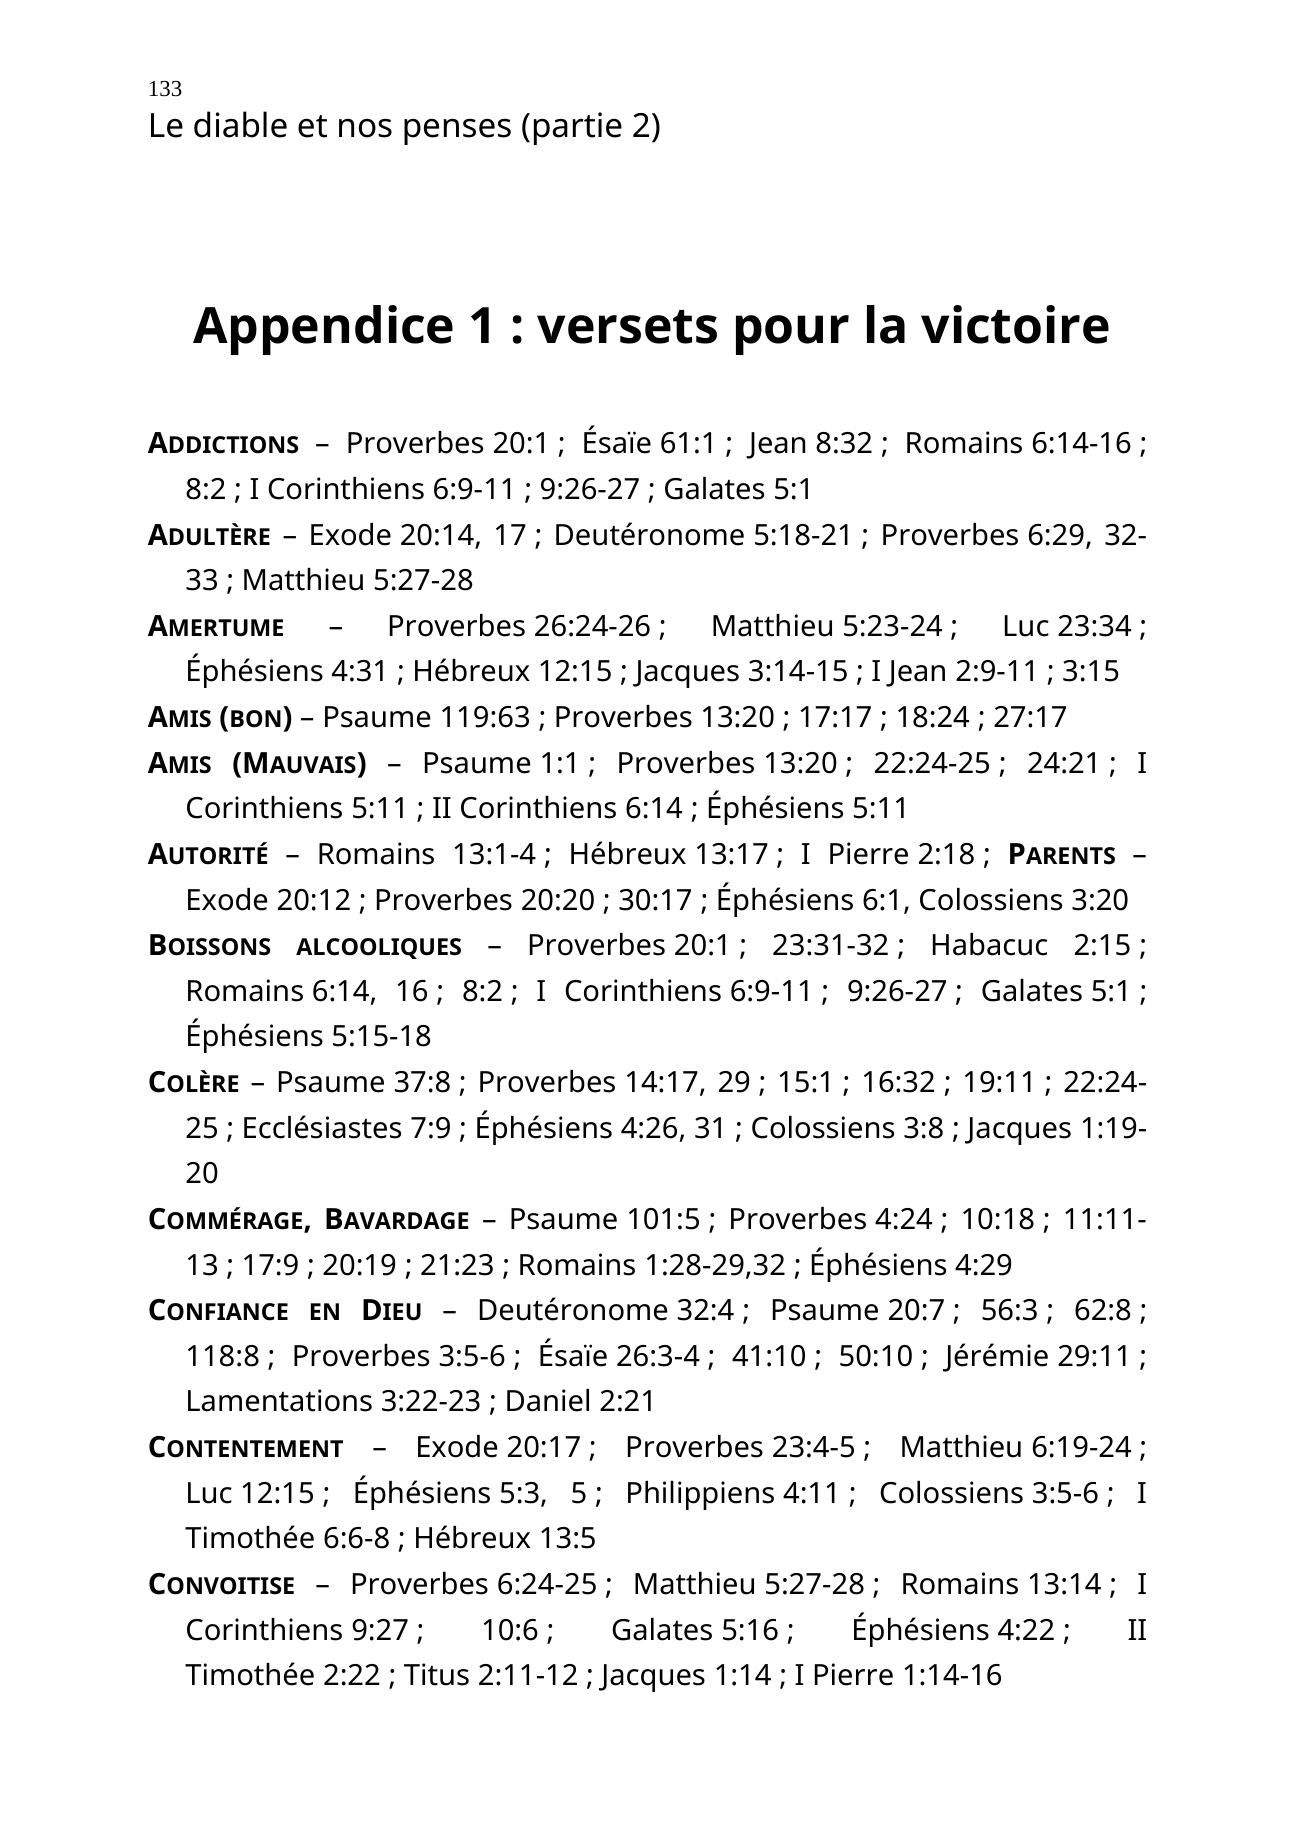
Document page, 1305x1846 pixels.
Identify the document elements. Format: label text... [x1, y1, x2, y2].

text Commérage, Bavardage – Psaume 101:5 ; Proverbes 4:24 ; 10:18 ; 11:11-13 ; 17:9 ; 20:19 ; 21:23 ; Romains 1:28-29,32 ; Éphésiens 4:29 [148, 1198, 1147, 1283]
text Autorité – Romains 13:1-4 ; Hébreux 13:17 ; I Pierre 2:18 ; Parents – Exode 20:12 ; Proverbes 20:20 ; 30:17 ; Éphésiens 6:1, Colossiens 3:20 [148, 833, 1147, 918]
text Boissons alcooliques – Proverbes 20:1 ; 23:31-32 ; Habacuc 2:15 ; Romains 6:14, 16 ; 8:2 ; I Corinthiens 6:9-11 ; 9:26-27 ; Galates 5:1 ; Éphésiens 5:15-18 [148, 924, 1147, 1055]
text Adultère – Exode 20:14, 17 ; Deutéronome 5:18-21 ; Proverbes 6:29, 32-33 ; Matthieu 5:27-28 [148, 514, 1147, 599]
text Contentement – Exode 20:17 ; Proverbes 23:4-5 ; Matthieu 6:19-24 ; Luc 12:15 ; Éphésiens 5:3, 5 ; Philippiens 4:11 ; Colossiens 3:5-6 ; I Timothée 6:6-8 ; Hébreux 13:5 [148, 1426, 1147, 1557]
subtitle Appendice 1 : versets pour la victoire [148, 290, 1157, 358]
text Amis (Mauvais) – Psaume 1:1 ; Proverbes 13:20 ; 22:24-25 ; 24:21 ; I Corinthiens 5:11 ; II Corinthiens 6:14 ; Éphésiens 5:11 [148, 742, 1147, 827]
text Addictions – Proverbes 20:1 ; Ésaïe 61:1 ; Jean 8:32 ; Romains 6:14-16 ; 8:2 ; I Corinthiens 6:9-11 ; 9:26-27 ; Galates 5:1 [148, 422, 1147, 508]
text Confiance en Dieu – Deutéronome 32:4 ; Psaume 20:7 ; 56:3 ; 62:8 ; 118:8 ; Proverbes 3:5-6 ; Ésaïe 26:3-4 ; 41:10 ; 50:10 ; Jérémie 29:11 ; Lamentations 3:22-23 ; Daniel 2:21 [148, 1289, 1147, 1420]
text Colère – Psaume 37:8 ; Proverbes 14:17, 29 ; 15:1 ; 16:32 ; 19:11 ; 22:24-25 ; Ecclésiastes 7:9 ; Éphésiens 4:26, 31 ; Colossiens 3:8 ; Jacques 1:19-20 [148, 1061, 1147, 1192]
text Amis (bon) – Psaume 119:63 ; Proverbes 13:20 ; 17:17 ; 18:24 ; 27:17 [148, 696, 1147, 736]
text Convoitise – Proverbes 6:24-25 ; Matthieu 5:27-28 ; Romains 13:14 ; I Corinthiens 9:27 ; 10:6 ; Galates 5:16 ; Éphésiens 4:22 ; II Timothée 2:22 ; Titus 2:11-12 ; Jacques 1:14 ; I Pierre 1:14-16 [148, 1563, 1147, 1694]
text Amertume – Proverbes 26:24-26 ; Matthieu 5:23-24 ; Luc 23:34 ; Éphésiens 4:31 ; Hébreux 12:15 ; Jacques 3:14-15 ; I Jean 2:9-11 ; 3:15 [148, 605, 1147, 690]
